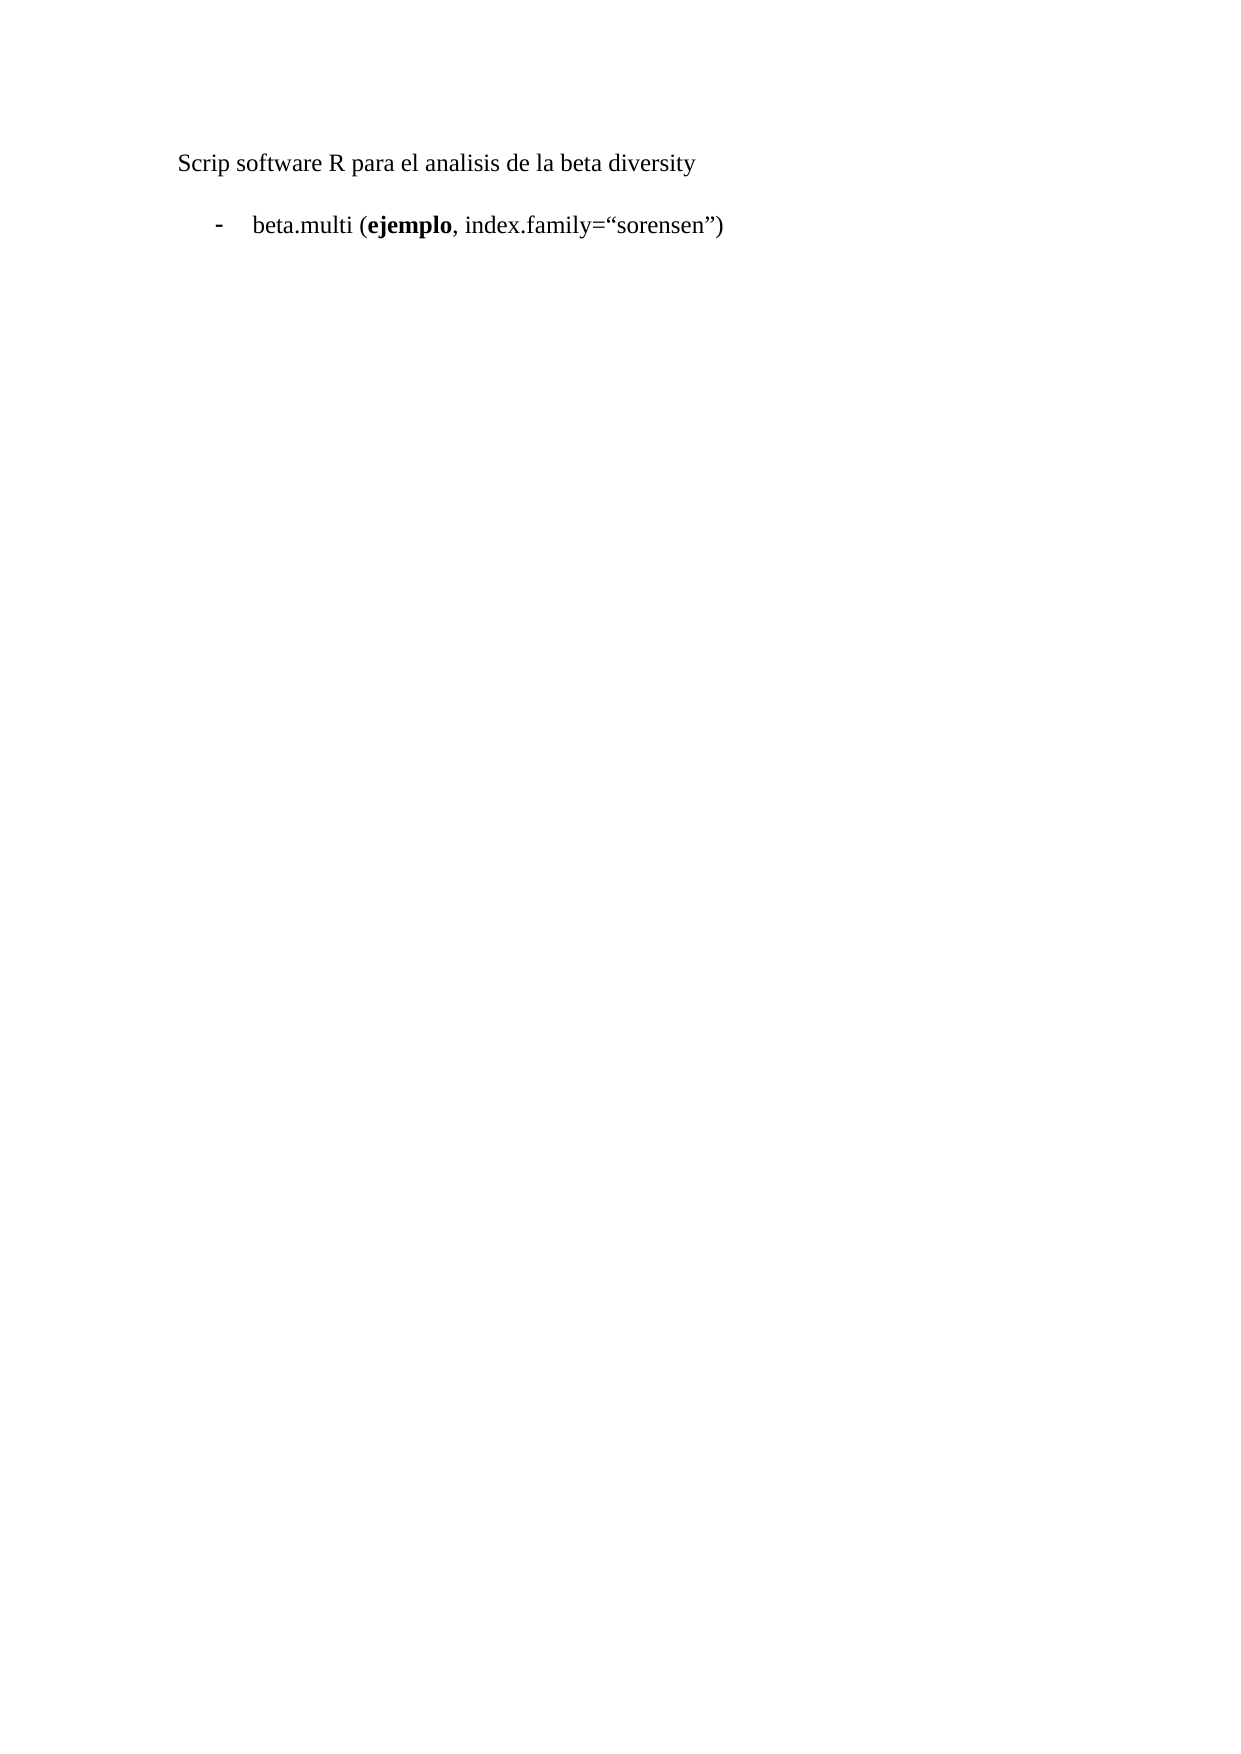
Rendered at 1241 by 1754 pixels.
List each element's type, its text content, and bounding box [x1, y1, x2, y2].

list beta.multi (ejemplo, index.family=“sorensen”) [215, 210, 1063, 238]
text Scrip software R para el analisis de la beta diversity [177, 148, 1063, 176]
